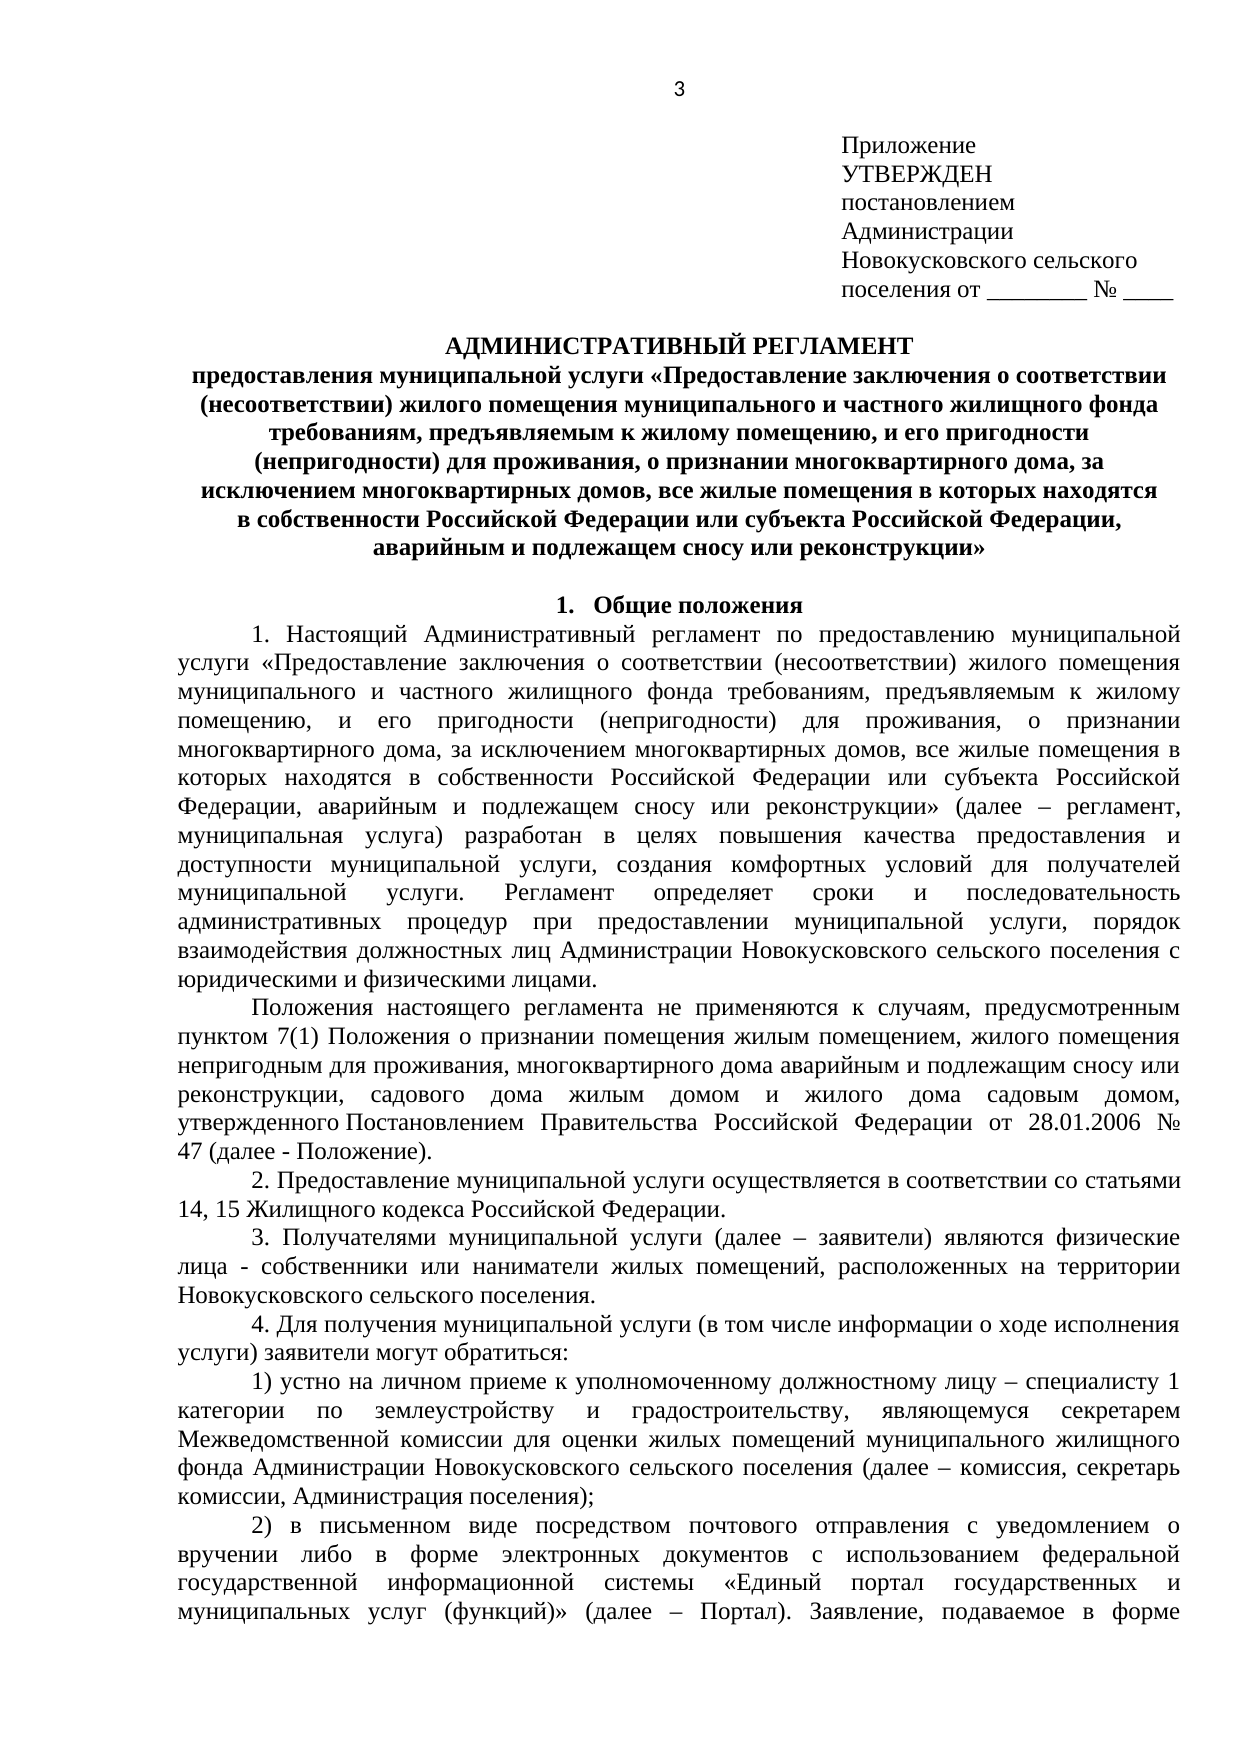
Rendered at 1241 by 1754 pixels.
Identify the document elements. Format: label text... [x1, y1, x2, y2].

text 1. Общие положения [177, 590, 1181, 619]
text 1. Настоящий Административный регламент по предоставлению муниципальной услуги «Предоставление заключения о соответствии (несоответствии) жилого помещения муниципального и частного жилищного фонда требованиям, предъявляемым к жилому помещению, и его пригодности (непригодности) для проживания, о признании многоквартирного дома, за исключением многоквартирных домов, все жилые помещения в которых находятся в собственности Российской Федерации или субъекта Российской Федерации, аварийным и подлежащем сносу или реконструкции» (далее – регламент, муниципальная услуга) разработан в целях повышения качества предоставления и доступности муниципальной услуги, создания комфортных условий для получателей муниципальной услуги. Регламент определяет сроки и последовательность административных процедур при предоставлении муниципальной услуги, порядок взаимодействия должностных лиц Администрации Новокусковского сельского поселения с юридическими и физическими лицами. [177, 619, 1181, 992]
text Положения настоящего регламента не применяются к случаям, предусмотренным пунктом 7(1) Положения о признании помещения жилым помещением, жилого помещения непригодным для проживания, многоквартирного дома аварийным и подлежащим сносу или реконструкции, садового дома жилым домом и жилого дома садовым домом, утвержденного Постановлением Правительства Российской Федерации от 28.01.2006 № 47 (далее - Положение). [177, 992, 1181, 1165]
text постановлением Администрации [841, 187, 1181, 245]
text предоставления муниципальной услуги «Предоставление заключения о соответствии (несоответствии) жилого помещения муниципального и частного жилищного фонда требованиям, предъявляемым к жилому помещению, и его пригодности (непригодности) для проживания, о признании многоквартирного дома, за исключением многоквартирных домов, все жилые помещения в которых находятся [177, 360, 1181, 504]
text АДМИНИСТРАТИВНЫЙ РЕГЛАМЕНТ [177, 331, 1181, 360]
text поселения от ________ № ____ [841, 274, 1181, 302]
text 1) устно на личном приеме к уполномоченному должностному лицу – специалисту 1 категории по землеустройству и градостроительству, являющемуся секретарем Межведомственной комиссии для оценки жилых помещений муниципального жилищного фонда Администрации Новокусковского сельского поселения (далее – комиссия, секретарь комиссии, Администрация поселения); [177, 1366, 1181, 1510]
text 2. Предоставление муниципальной услуги осуществляется в соответствии со статьями 14, 15 Жилищного кодекса Российской Федерации. [177, 1165, 1181, 1222]
text УТВЕРЖДЕН [841, 159, 1181, 187]
text в собственности Российской Федерации или субъекта Российской Федерации, аварийным и подлежащем сносу или реконструкции» [177, 504, 1181, 561]
text Новокусковского сельского [841, 245, 1181, 274]
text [177, 1510, 1181, 1625]
text Приложение [841, 130, 1181, 159]
text 4. Для получения муниципальной услуги (в том числе информации о ходе исполнения услуги) заявители могут обратиться: [177, 1309, 1181, 1366]
text 3. Получателями муниципальной услуги (далее – заявители) являются физические лица - собственники или наниматели жилых помещений, расположенных на территории Новокусковского сельского поселения. [177, 1222, 1181, 1309]
